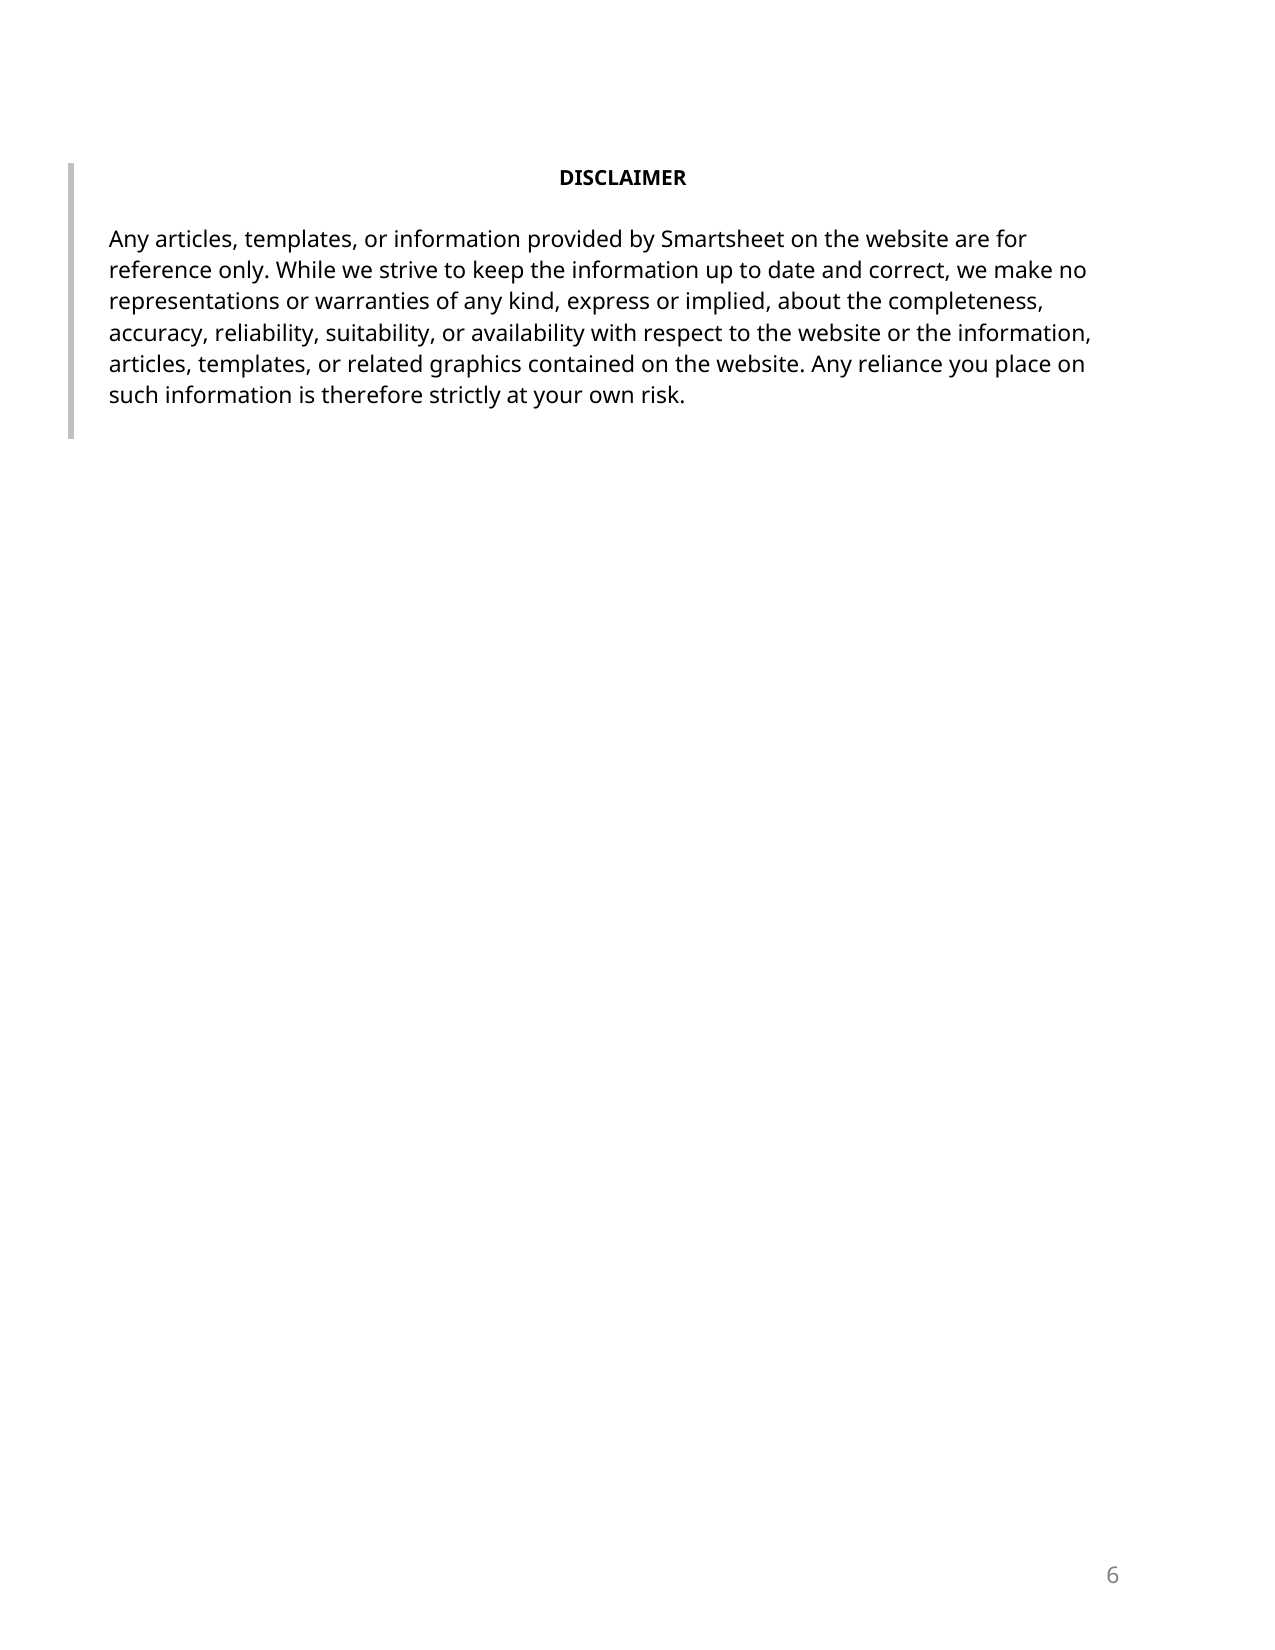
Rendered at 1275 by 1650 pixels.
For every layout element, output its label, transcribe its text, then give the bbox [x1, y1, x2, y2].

table_header DISCLAIMER Any articles, templates, or information provided by Smartsheet on the website are for reference only. While we strive to keep the information up to date and correct, we make no representations or warranties of any kind, express or implied, about the completeness, accuracy, reliability, suitability, or availability with respect to the website or the information, articles, templates, or related graphics contained on the website. Any reliance you place on such information is therefore strictly at your own risk. [74, 163, 1149, 439]
